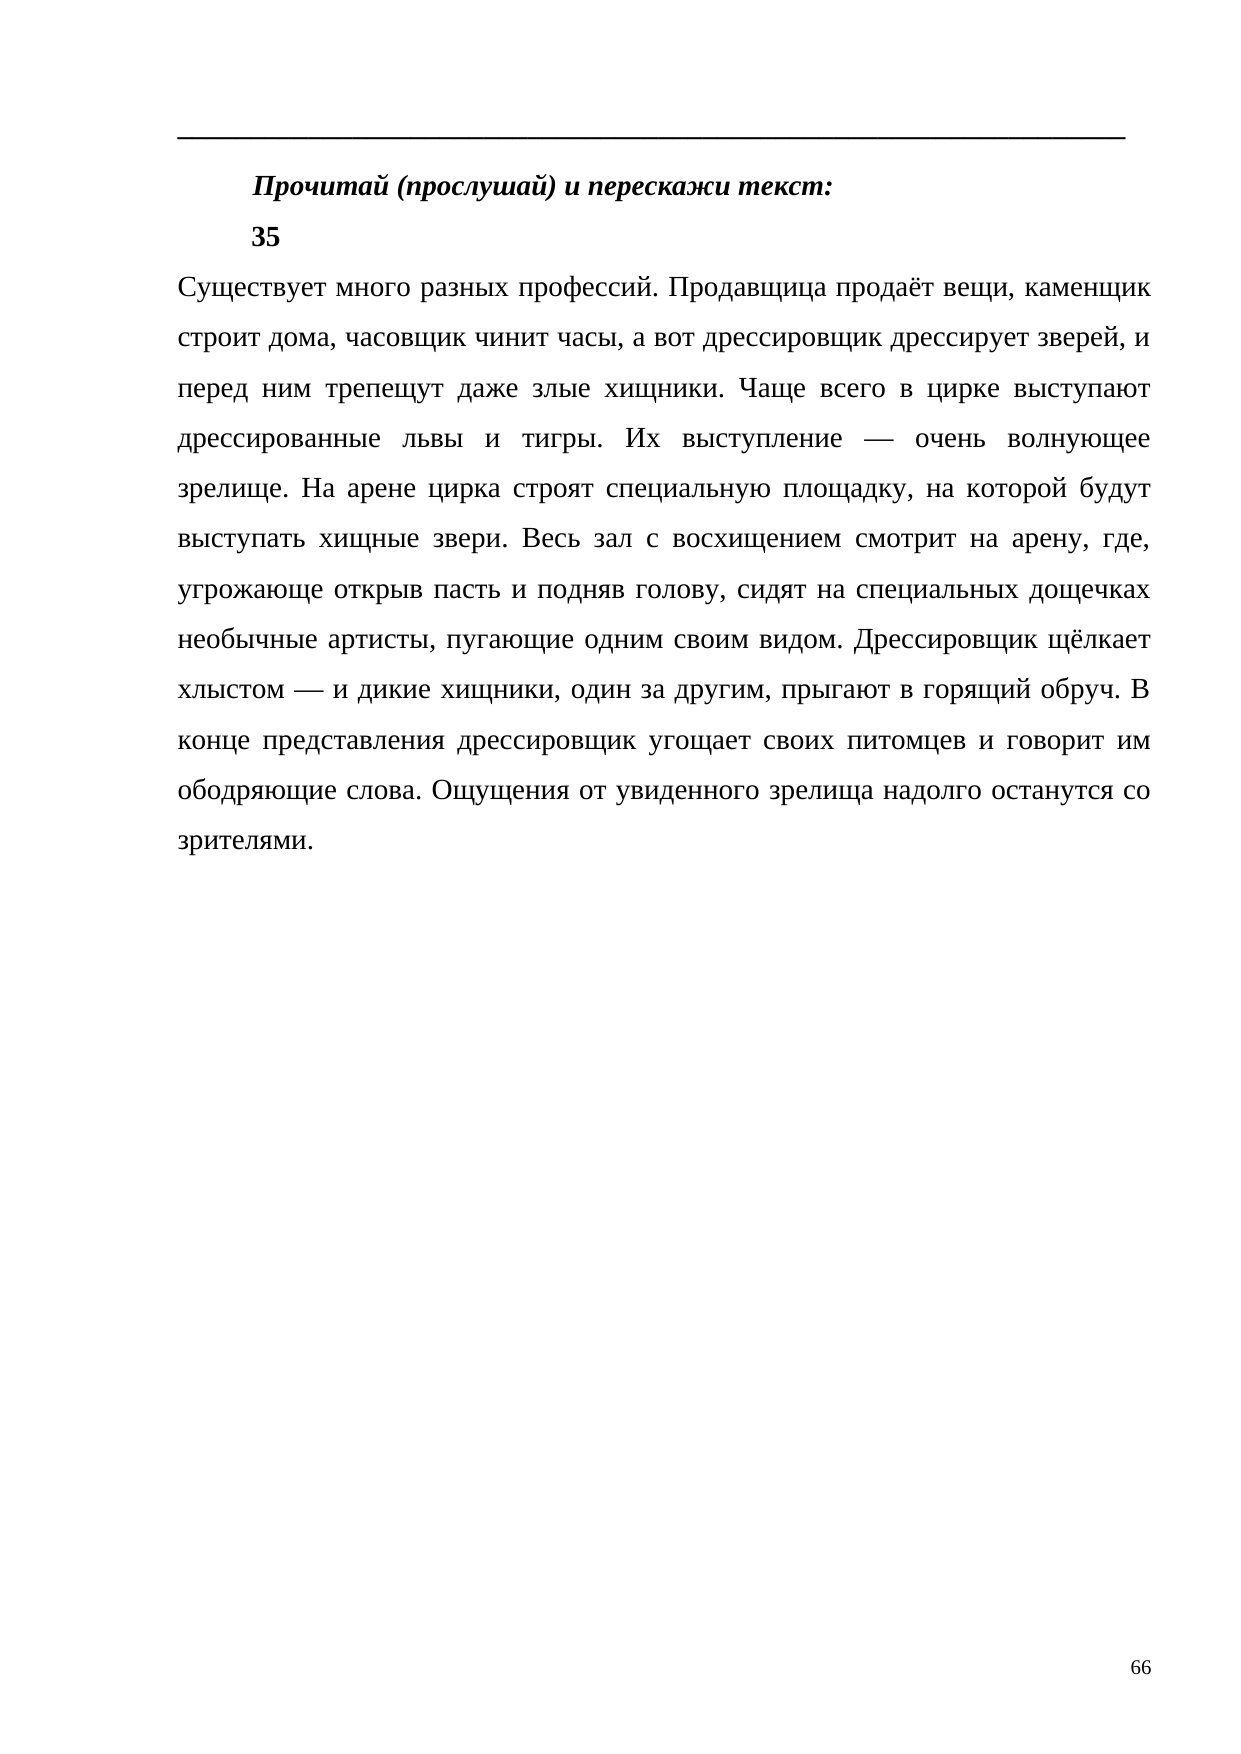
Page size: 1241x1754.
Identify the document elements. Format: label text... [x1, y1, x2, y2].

text Существует много разных профессий. Продавщица продаёт вещи, каменщик строит дома, часовщик чинит часы, а вот дрессировщик дрессирует зверей, и перед ним трепещут даже злые хищники. Чаще всего в цирке выступают дрессированные львы и тигры. Их выступление — очень волнующее зрелище. На арене цирка строят специальную площадку, на которой будут выступать хищные звери. Весь зал с восхищением смотрит на арену, где, угрожающе открыв пасть и подняв голову, сидят на специальных дощечках необычные артисты, пугающие одним своим видом. Дрессировщик щёлкает хлыстом — и дикие хищники, один за другим, прыгают в горящий обруч. В конце представления дрессировщик угощает своих питомцев и говорит им ободряющие слова. Ощущения от увиденного зрелища надолго останутся со зрителями. [177, 269, 1152, 856]
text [177, 118, 1152, 152]
text Прочитай (прослушай) и перескажи текст: 35 [177, 168, 1152, 252]
